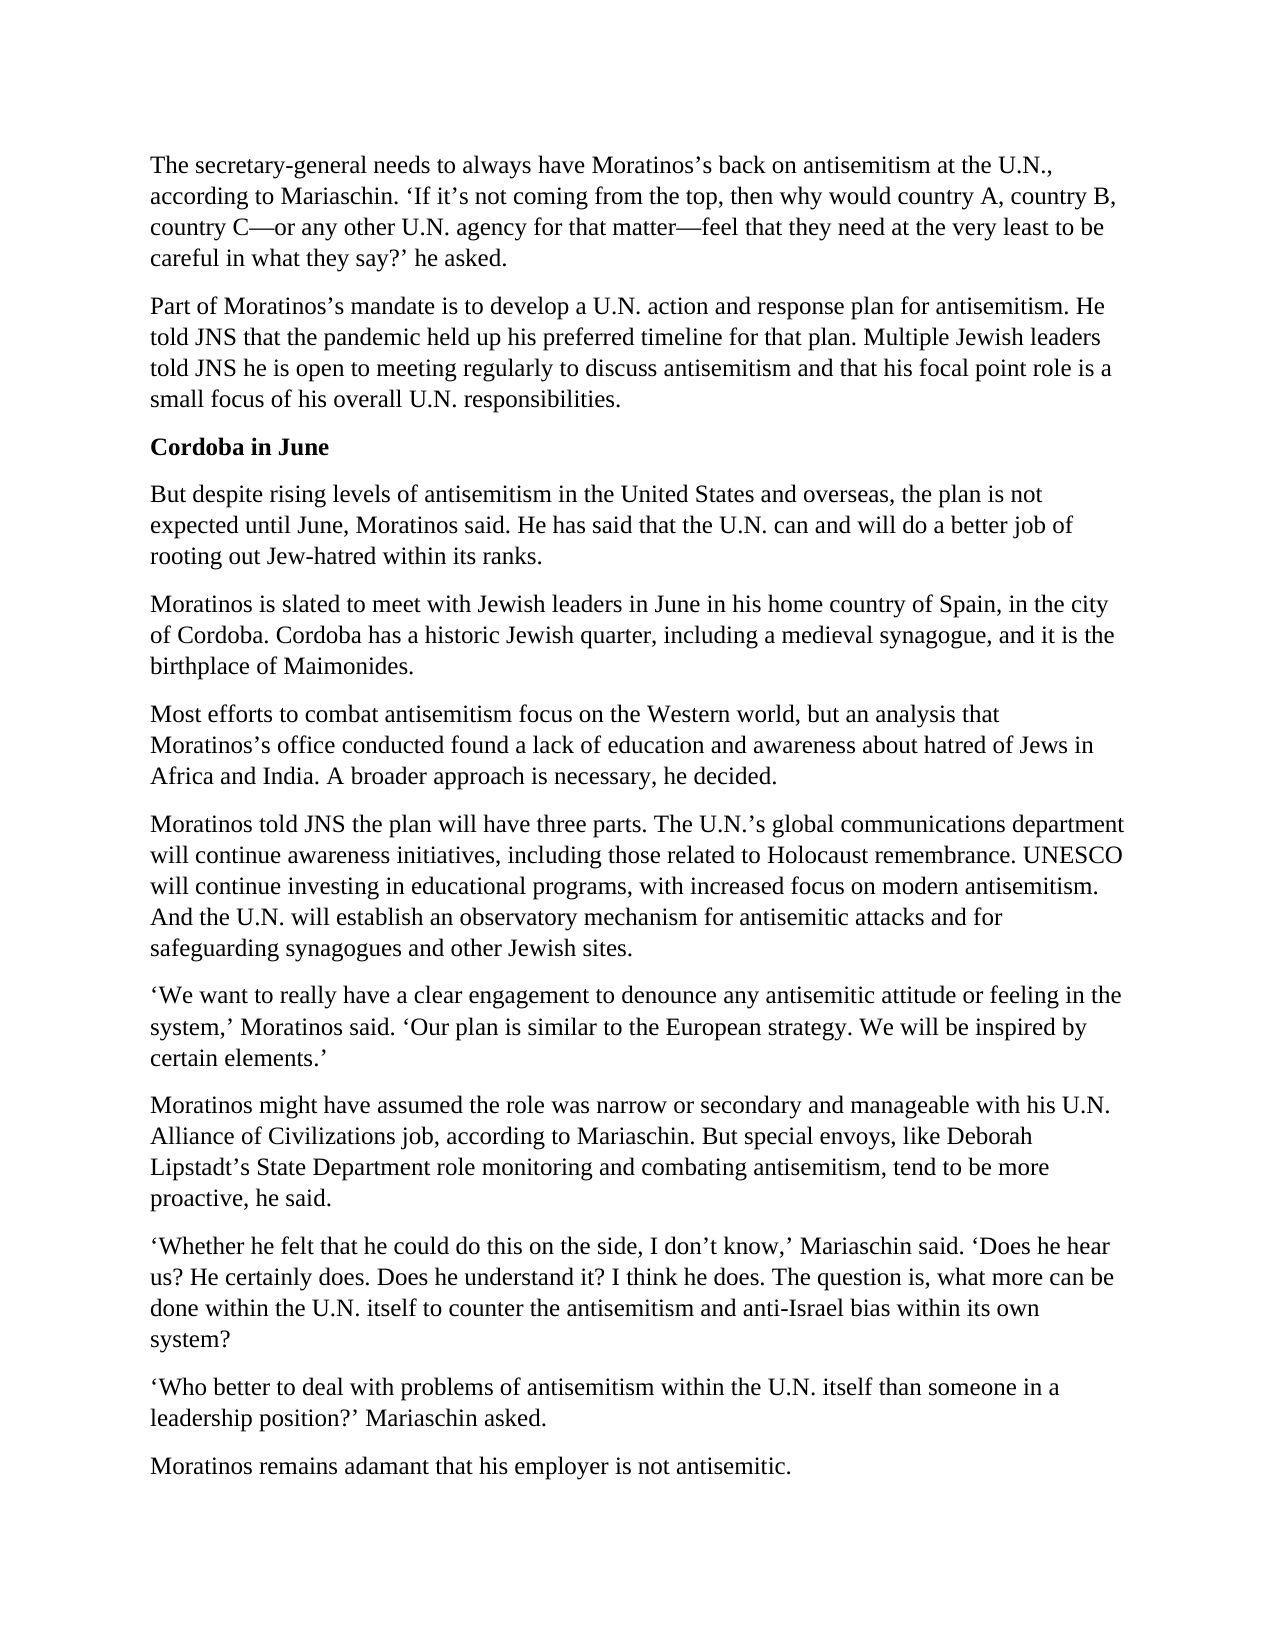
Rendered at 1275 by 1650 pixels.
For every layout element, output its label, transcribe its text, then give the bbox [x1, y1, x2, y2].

text ‘We want to really have a clear engagement to denounce any antisemitic attitude or feeling in the system,’ Moratinos said. ‘Our plan is similar to the European strategy. We will be inspired by certain elements.’ [150, 981, 1125, 1071]
text Moratinos might have assumed the role was narrow or secondary and manageable with his U.N. Alliance of Civilizations job, according to Mariaschin. But special envoys, like Deborah Lipstadt’s State Department role monitoring and combating antisemitism, tend to be more proactive, he said. [150, 1090, 1125, 1212]
text The secretary-general needs to always have Moratinos’s back on antisemitism at the U.N., according to Mariaschin. ‘If it’s not coming from the top, then why would country A, country B, country C—or any other U.N. agency for that matter—feel that they need at the very least to be careful in what they say?’ he asked. [150, 150, 1125, 272]
text Cordoba in June [150, 432, 1125, 460]
text Part of Moratinos’s mandate is to develop a U.N. action and response plan for antisemitism. He told JNS that the pandemic held up his preferred timeline for that plan. Multiple Jewish leaders told JNS he is open to meeting regularly to discuss antisemitism and that his focal point role is a small focus of his overall U.N. responsibilities. [150, 291, 1125, 413]
text Moratinos is slated to meet with Jewish leaders in June in his home country of Spain, in the city of Cordoba. Cordoba has a historic Jewish quarter, including a medieval synagogue, and it is the birthplace of Maimonides. [150, 589, 1125, 680]
text ‘Who better to deal with problems of antisemitism within the U.N. itself than someone in a leadership position?’ Mariaschin asked. [150, 1372, 1125, 1432]
text Moratinos told JNS the plan will have three parts. The U.N.’s global communications department will continue awareness initiatives, including those related to Holocaust remembrance. UNESCO will continue investing in educational programs, with increased focus on modern antisemitism. And the U.N. will establish an observatory mechanism for antisemitic attacks and for safeguarding synagogues and other Jewish sites. [150, 809, 1125, 962]
text Moratinos remains adamant that his employer is not antisemitic. [150, 1451, 1125, 1479]
text But despite rising levels of antisemitism in the United States and overseas, the plan is not expected until June, Moratinos said. He has said that the U.N. can and will do a better job of rooting out Jew-hatred within its ranks. [150, 479, 1125, 570]
text ‘Whether he felt that he could do this on the side, I don’t know,’ Mariaschin said. ‘Does he hear us? He certainly does. Does he understand it? I think he does. The question is, what more can be done within the U.N. itself to counter the antisemitism and anti-Israel bias within its own system? [150, 1231, 1125, 1353]
text Most efforts to combat antisemitism focus on the Western world, but an analysis that Moratinos’s office conducted found a lack of education and awareness about hatred of Jews in Africa and India. A broader approach is necessary, he decided. [150, 699, 1125, 790]
